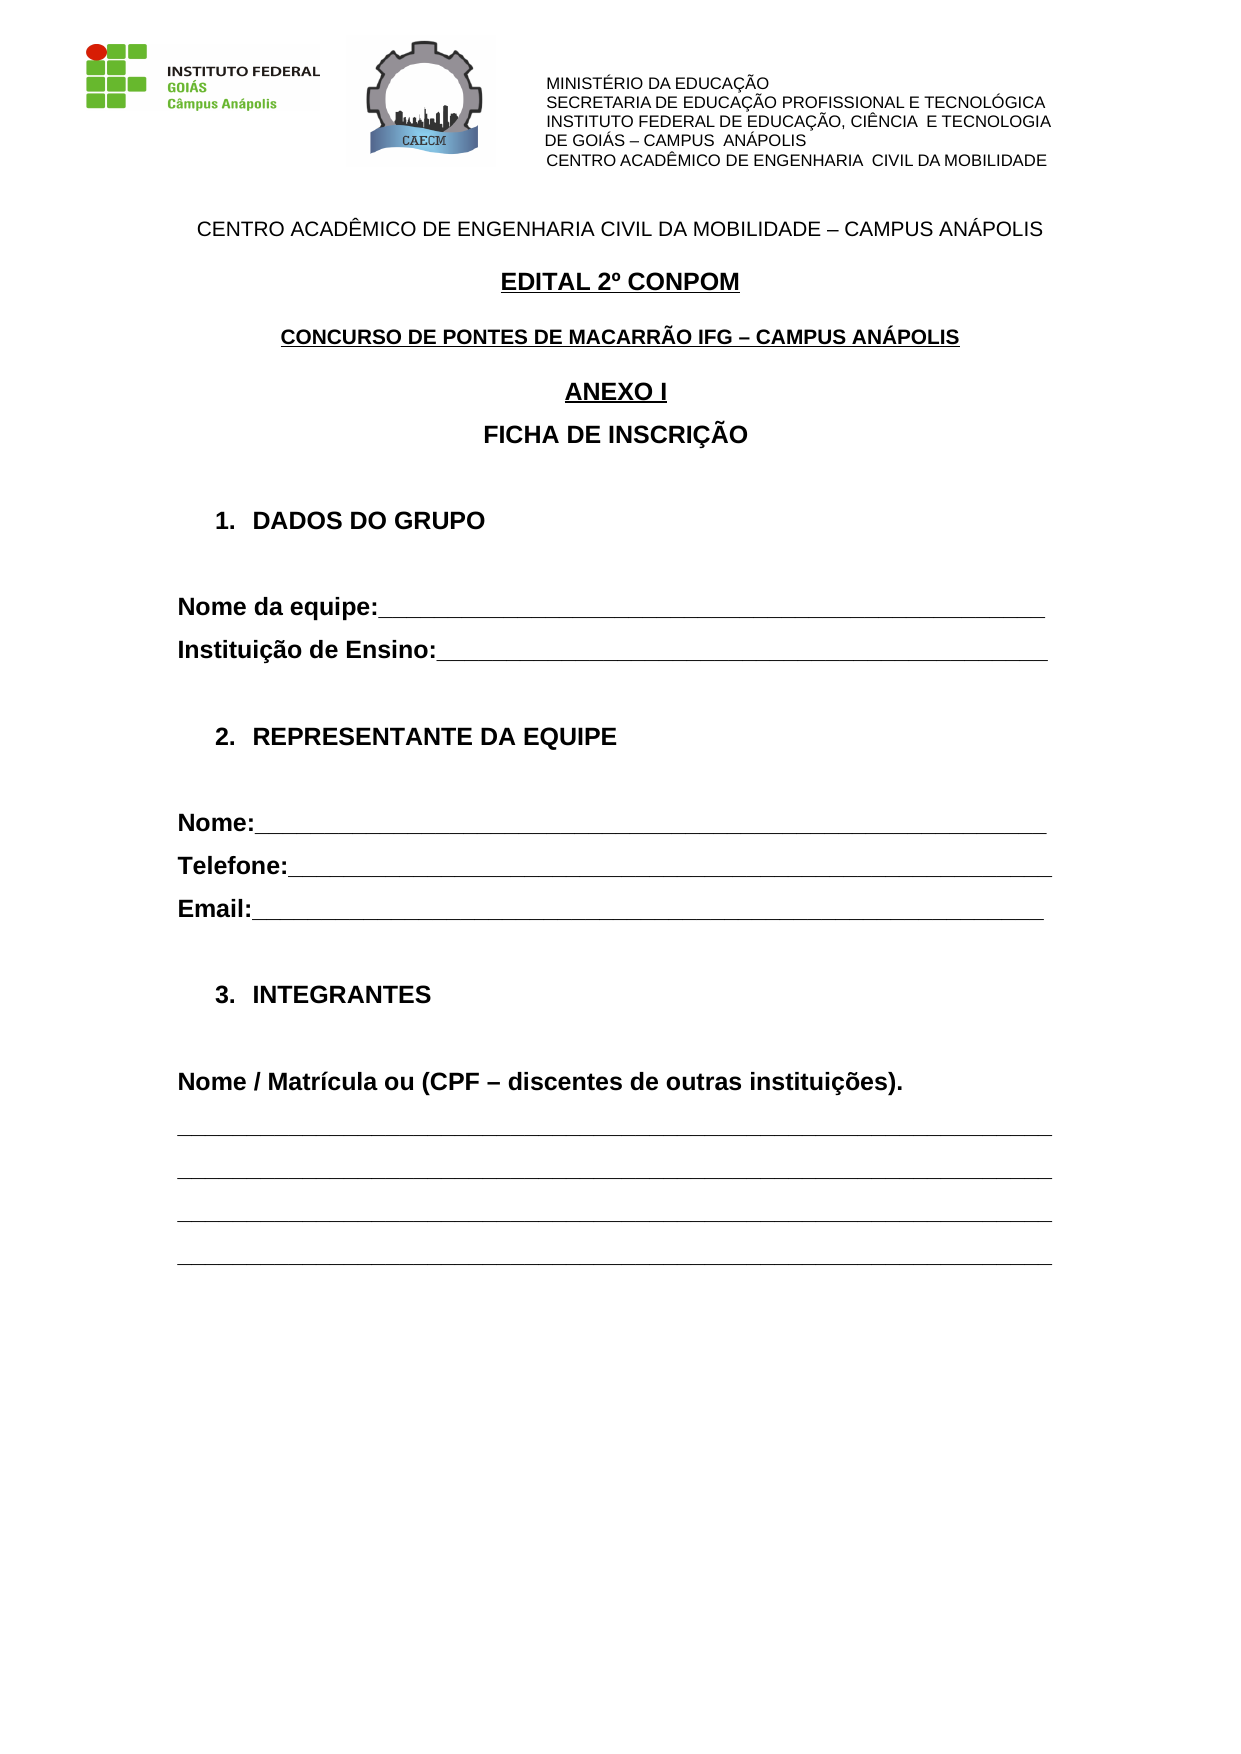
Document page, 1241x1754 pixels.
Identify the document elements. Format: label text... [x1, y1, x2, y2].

text ____________________________________________________________________________________________________________________________________________________________________________________________________________________________________________________________ [177, 1110, 1054, 1268]
text Instituição de Ensino:____________________________________________ [177, 635, 1054, 664]
picture [346, 35, 496, 167]
list DADOS DO GRUPO [215, 506, 1054, 535]
text Nome / Matrícula ou (CPF – discentes de outras instituições). [177, 1067, 1054, 1095]
text Nome da equipe:________________________________________________ [177, 592, 1054, 621]
text Email:_________________________________________________________ [177, 894, 1054, 923]
text ANEXO I [177, 377, 1054, 405]
list INTEGRANTES [215, 980, 1054, 1009]
picture [86, 44, 320, 111]
text Nome:_________________________________________________________ [177, 808, 1054, 837]
text FICHA DE INSCRIÇÃO [177, 420, 1054, 448]
list REPRESENTANTE DA EQUIPE [215, 722, 1054, 750]
text Telefone:_______________________________________________________ [177, 851, 1054, 880]
